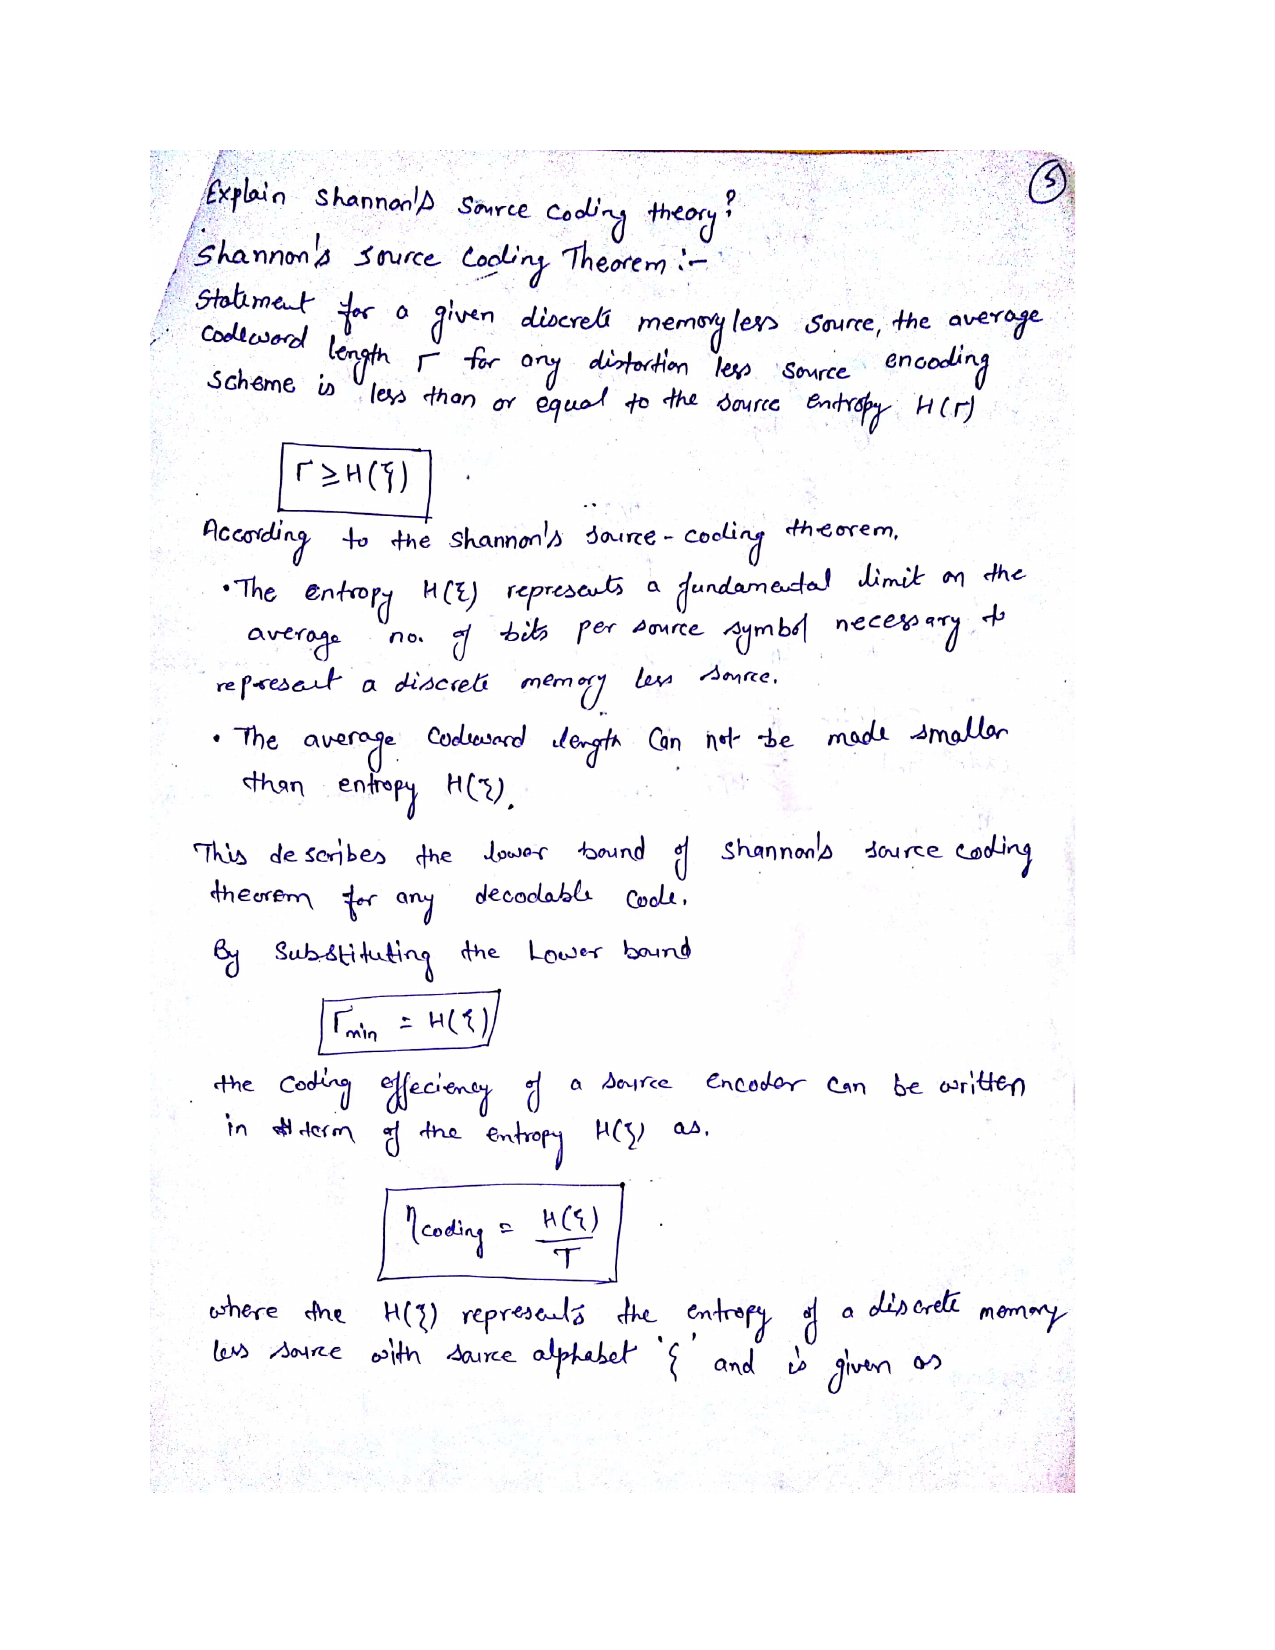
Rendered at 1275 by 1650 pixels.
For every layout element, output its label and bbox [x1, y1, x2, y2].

picture [150, 150, 1076, 1493]
